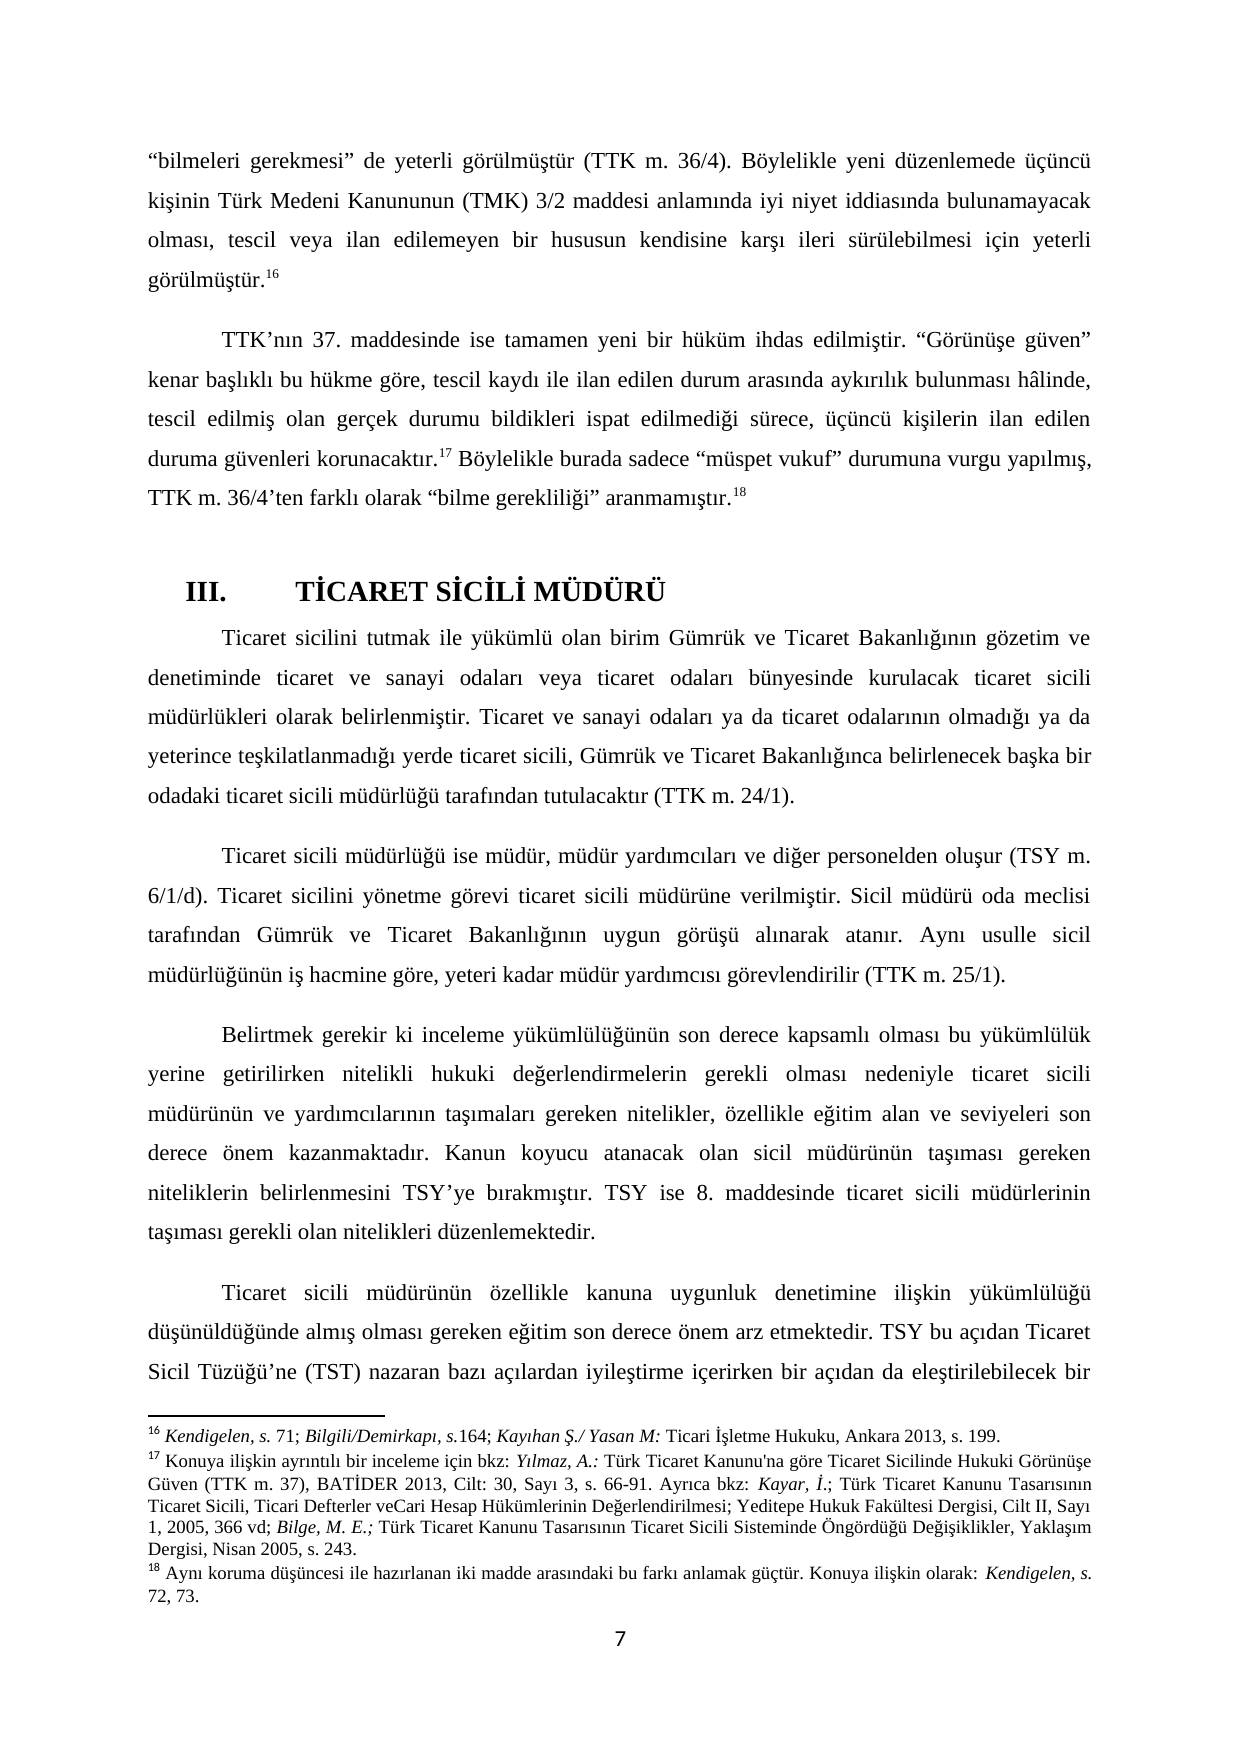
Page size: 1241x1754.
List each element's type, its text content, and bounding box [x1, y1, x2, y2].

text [148, 148, 1093, 292]
text Ticaret sicili müdürlüğü ise müdür, müdür yardımcıları ve diğer personelden oluşur (TSY m. 6/1/d). Ticaret sicilini yönetme görevi ticaret sicili müdürüne verilmiştir. Sicil müdürü oda meclisi tarafından Gümrük ve Ticaret Bakanlığının uygun görüşü alınarak atanır. Aynı usulle sicil müdürlüğünün iş hacmine göre, yeteri kadar müdür yardımcısı görevlendirilir (TTK m. 25/1). [148, 842, 1093, 987]
subtitle TİCARET SİCİLİ MÜDÜRÜ [185, 574, 1093, 607]
text TTK’nın 37. maddesinde ise tamamen yeni bir hüküm ihdas edilmiştir. “Görünüşe güven” kenar başlıklı bu hükme göre, tescil kaydı ile ilan edilen durum arasında aykırılık bulunması hâlinde, tescil edilmiş olan gerçek durumu bildikleri ispat edilmediği sürece, üçüncü kişilerin ilan edilen duruma güvenleri korunacaktır. Böylelikle burada sadece “müspet vukuf” durumuna vurgu yapılmış, TTK m. 36/4’ten farklı olarak “bilme gerekliliği” aranmamıştır. [148, 326, 1093, 511]
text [148, 1279, 1093, 1384]
text Ticaret sicilini tutmak ile yükümlü olan birim Gümrük ve Ticaret Bakanlığının gözetim ve denetiminde ticaret ve sanayi odaları veya ticaret odaları bünyesinde kurulacak ticaret sicili müdürlükleri olarak belirlenmiştir. Ticaret ve sanayi odaları ya da ticaret odalarının olmadığı ya da yeterince teşkilatlanmadığı yerde ticaret sicili, Gümrük ve Ticaret Bakanlığınca belirlenecek başka bir odadaki ticaret sicili müdürlüğü tarafından tutulacaktır (TTK m. 24/1). [148, 624, 1093, 808]
text Belirtmek gerekir ki inceleme yükümlülüğünün son derece kapsamlı olması bu yükümlülük yerine getirilirken nitelikli hukuki değerlendirmelerin gerekli olması nedeniyle ticaret sicili müdürünün ve yardımcılarının taşımaları gereken nitelikler, özellikle eğitim alan ve seviyeleri son derece önem kazanmaktadır. Kanun koyucu atanacak olan sicil müdürünün taşıması gereken niteliklerin belirlenmesini TSY’ye bırakmıştır. TSY ise 8. maddesinde ticaret sicili müdürlerinin taşıması gerekli olan nitelikleri düzenlemektedir. [148, 1021, 1093, 1245]
